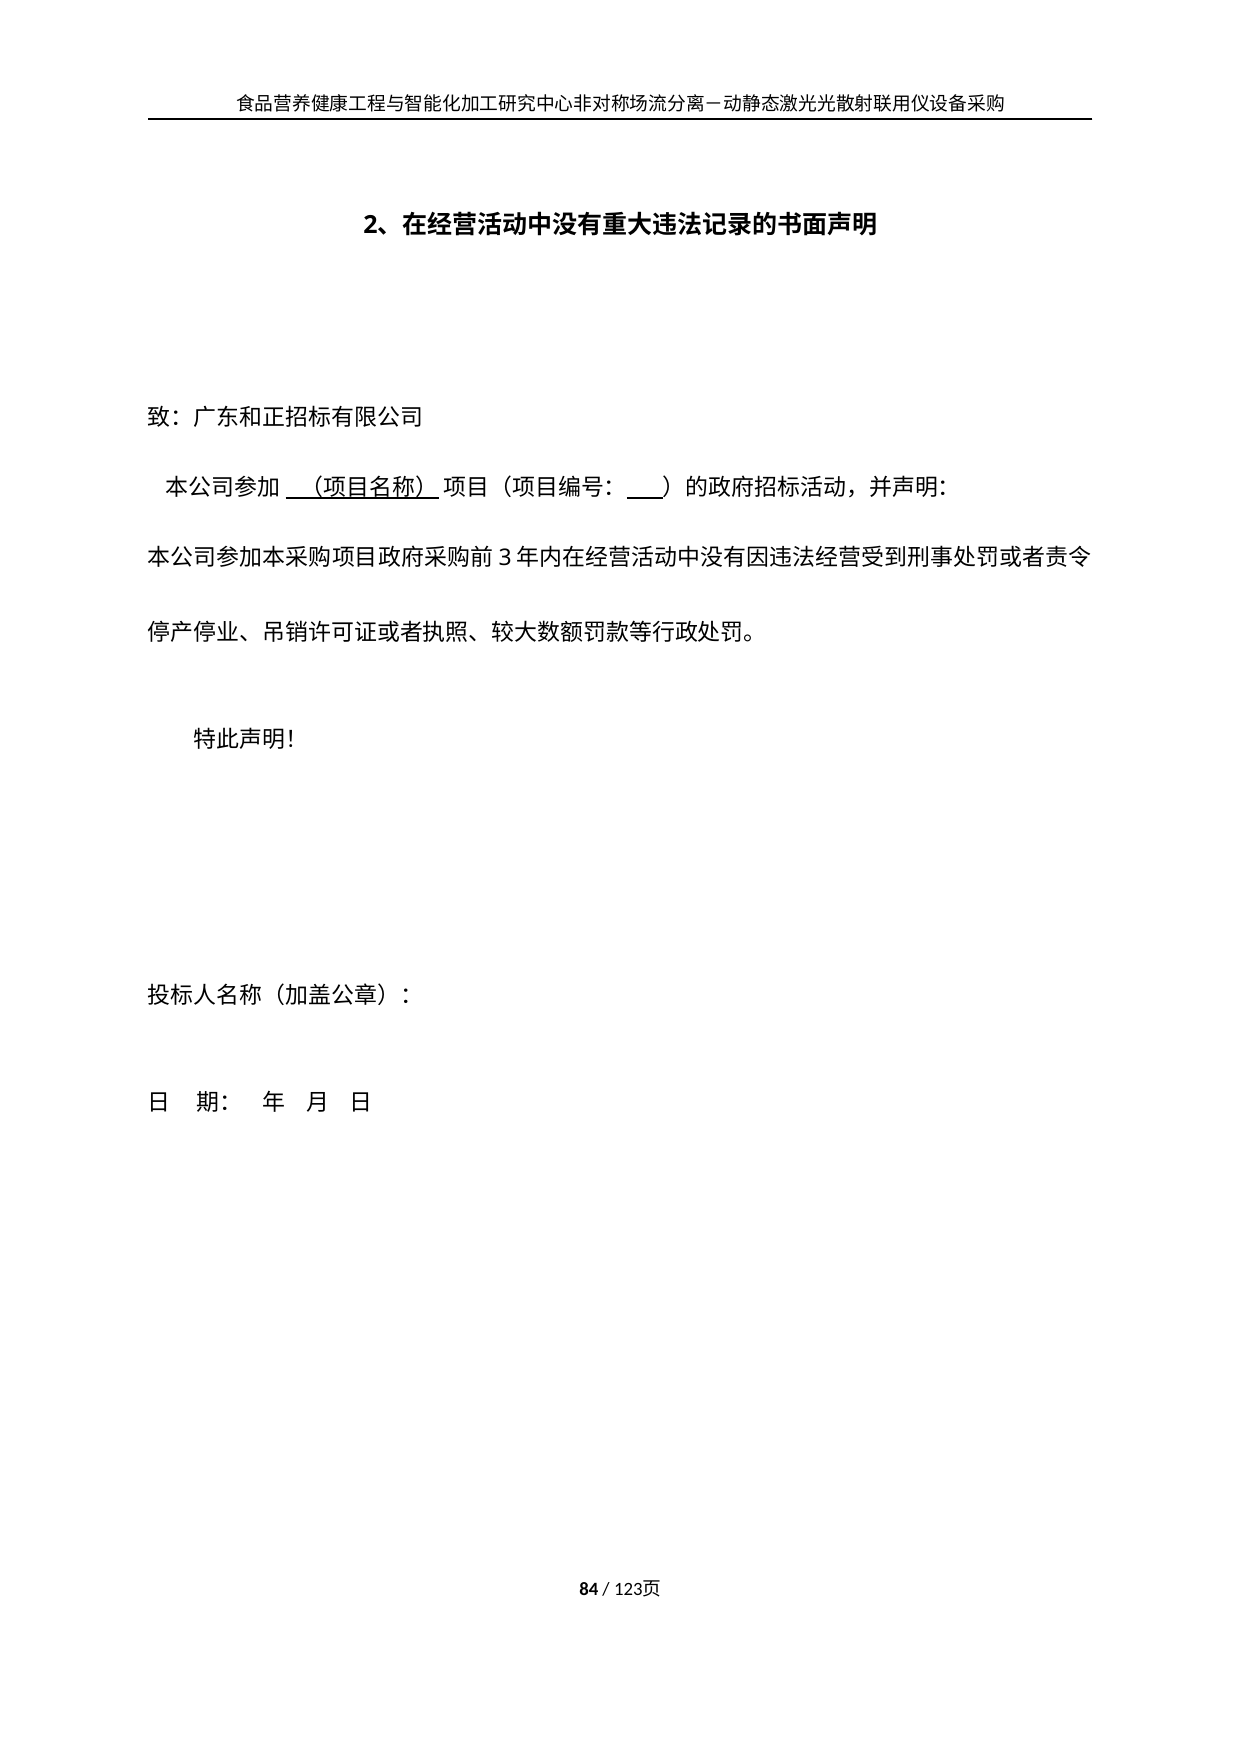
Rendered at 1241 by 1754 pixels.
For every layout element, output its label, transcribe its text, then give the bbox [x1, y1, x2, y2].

text 本公司参加本采购项目政府采购前3年内在经营活动中没有因违法经营受到刑事处罚或者责令停产停业、吊销许可证或者执照、较大数额罚款等行政处罚。 [148, 523, 1092, 663]
text 2、在经营活动中没有重大违法记录的书面声明 [148, 190, 1092, 255]
text 特此声明！ [148, 705, 1092, 770]
text 致：广东和正招标有限公司 [148, 383, 1092, 448]
text 日 期： 年 月 日 [148, 1068, 1092, 1133]
text 本公司参加 （项目名称） 项目（项目编号： ）的政府招标活动，并声明： [148, 453, 1092, 518]
text 投标人名称（加盖公章）： [148, 961, 1092, 1026]
